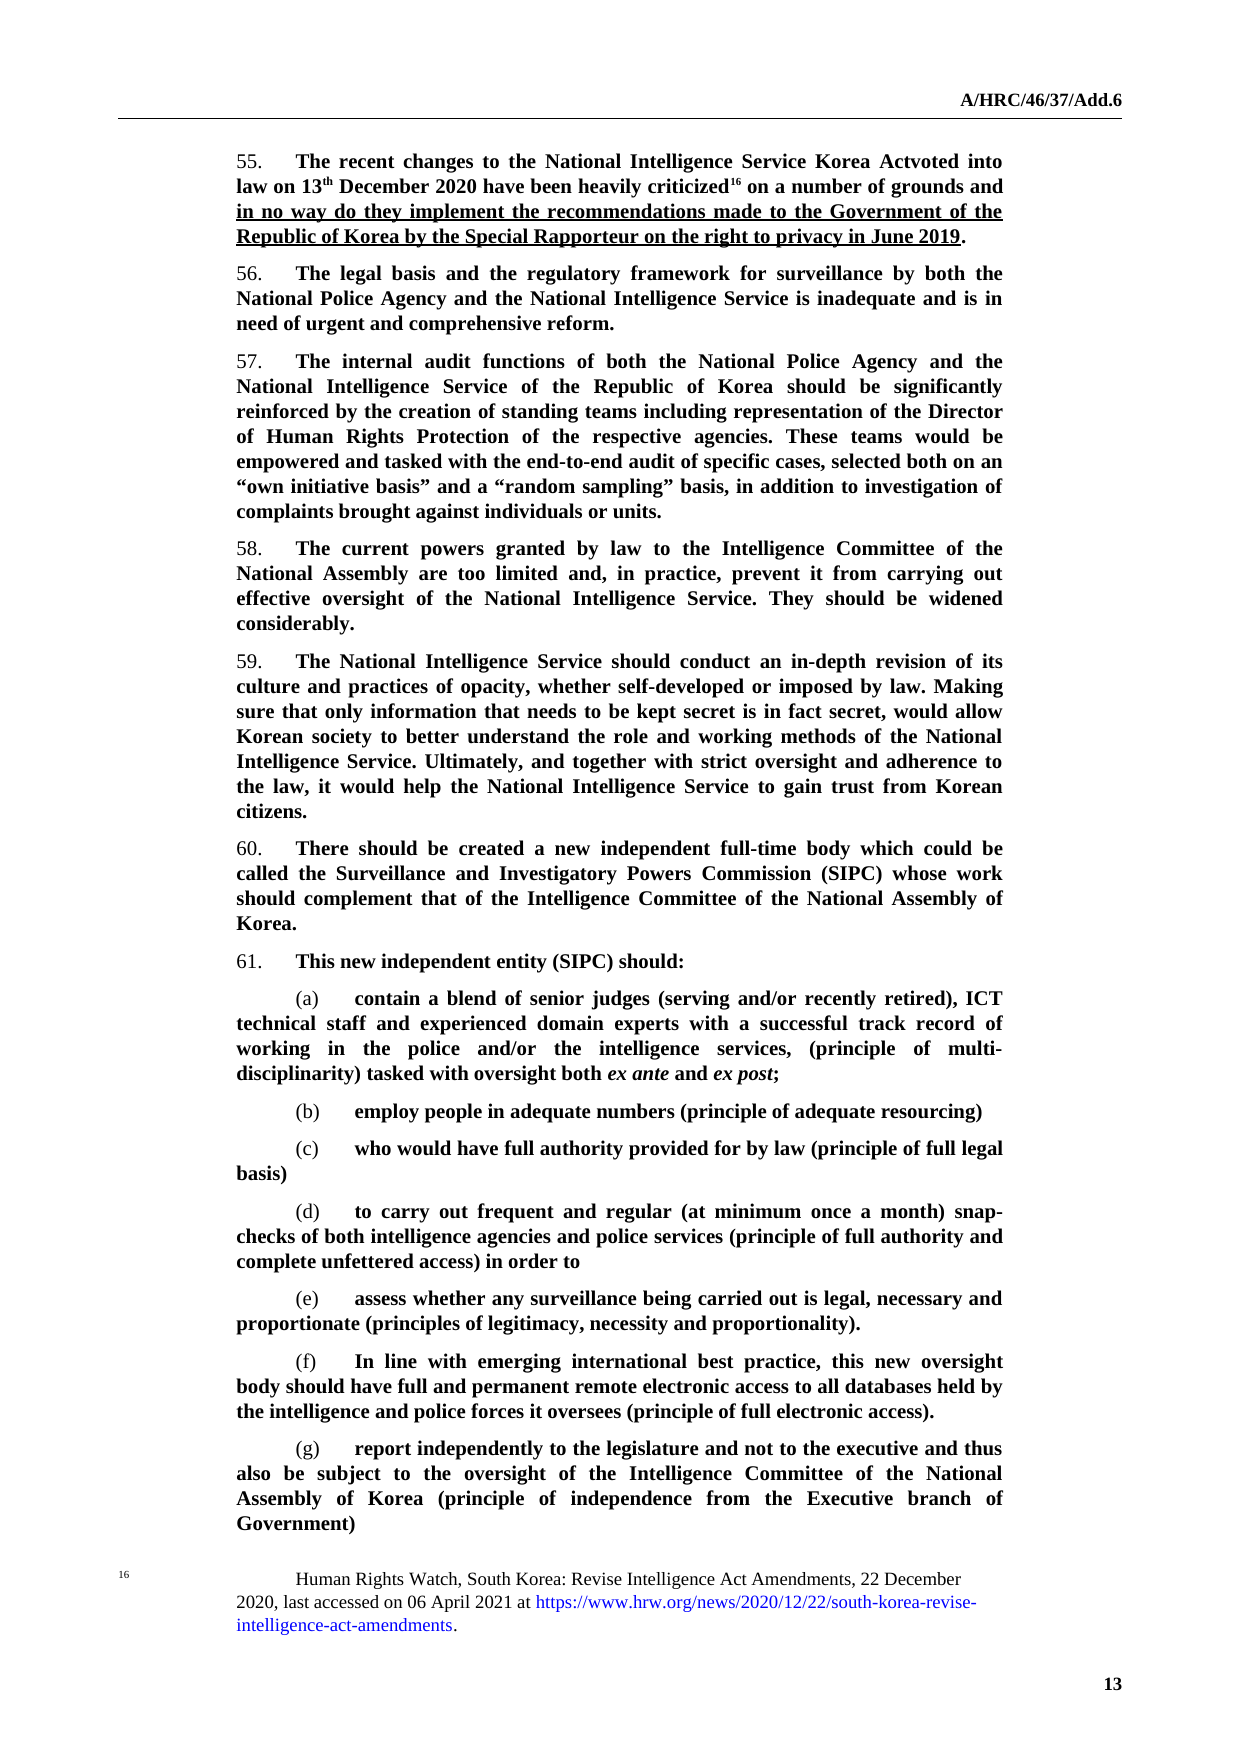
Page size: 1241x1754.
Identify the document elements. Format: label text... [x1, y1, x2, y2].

text The current powers granted by law to the Intelligence Committee of the National Assembly are too limited and, in practice, prevent it from carrying out effective oversight of the National Intelligence Service. They should be widened considerably. [236, 535, 1004, 635]
text (b) employ people in adequate numbers (principle of adequate resourcing) [236, 1098, 1004, 1123]
text There should be created a new independent full-time body which could be called the Surveillance and Investigatory Powers Commission (SIPC) whose work should complement that of the Intelligence Committee of the National Assembly of Korea. [236, 835, 1004, 935]
text (d) to carry out frequent and regular (at minimum once a month) snap-checks of both intelligence agencies and police services (principle of full authority and complete unfettered access) in order to [236, 1198, 1004, 1273]
text (c) who would have full authority provided for by law (principle of full legal basis) [236, 1135, 1004, 1185]
text The internal audit functions of both the National Police Agency and the National Intelligence Service of the Republic of Korea should be significantly reinforced by the creation of standing teams including representation of the Director of Human Rights Protection of the respective agencies. These teams would be empowered and tasked with the end-to-end audit of specific cases, selected both on an “own initiative basis” and a “random sampling” basis, in addition to investigation of complaints brought against individuals or units. [236, 348, 1004, 523]
text (g) report independently to the legislature and not to the executive and thus also be subject to the oversight of the Intelligence Committee of the National Assembly of Korea (principle of independence from the Executive branch of Government) [236, 1435, 1004, 1535]
text (e) assess whether any surveillance being carried out is legal, necessary and proportionate (principles of legitimacy, necessity and proportionality). [236, 1285, 1004, 1335]
text The legal basis and the regulatory framework for surveillance by both the National Police Agency and the National Intelligence Service is inadequate and is in need of urgent and comprehensive reform. [236, 260, 1004, 335]
text The National Intelligence Service should conduct an in-depth revision of its culture and practices of opacity, whether self-developed or imposed by law. Making sure that only information that needs to be kept secret is in fact secret, would allow Korean society to better understand the role and working methods of the National Intelligence Service. Ultimately, and together with strict oversight and adherence to the law, it would help the National Intelligence Service to gain trust from Korean citizens. [236, 648, 1004, 823]
text This new independent entity (SIPC) should: [236, 948, 1004, 973]
text (f) In line with emerging international best practice, this new oversight body should have full and permanent remote electronic access to all databases held by the intelligence and police forces it oversees (principle of full electronic access). [236, 1348, 1004, 1423]
text The recent changes to the National Intelligence Service Korea Actvoted into law on 13th December 2020 have been heavily criticized on a number of grounds and in no way do they implement the recommendations made to the Government of the Republic of Korea by the Special Rapporteur on the right to privacy in June 2019. [236, 148, 1004, 248]
text (a) contain a blend of senior judges (serving and/or recently retired), ICT technical staff and experienced domain experts with a successful track record of working in the police and/or the intelligence services, (principle of multi-disciplinarity) tasked with oversight both ex ante and ex post; [236, 985, 1004, 1085]
